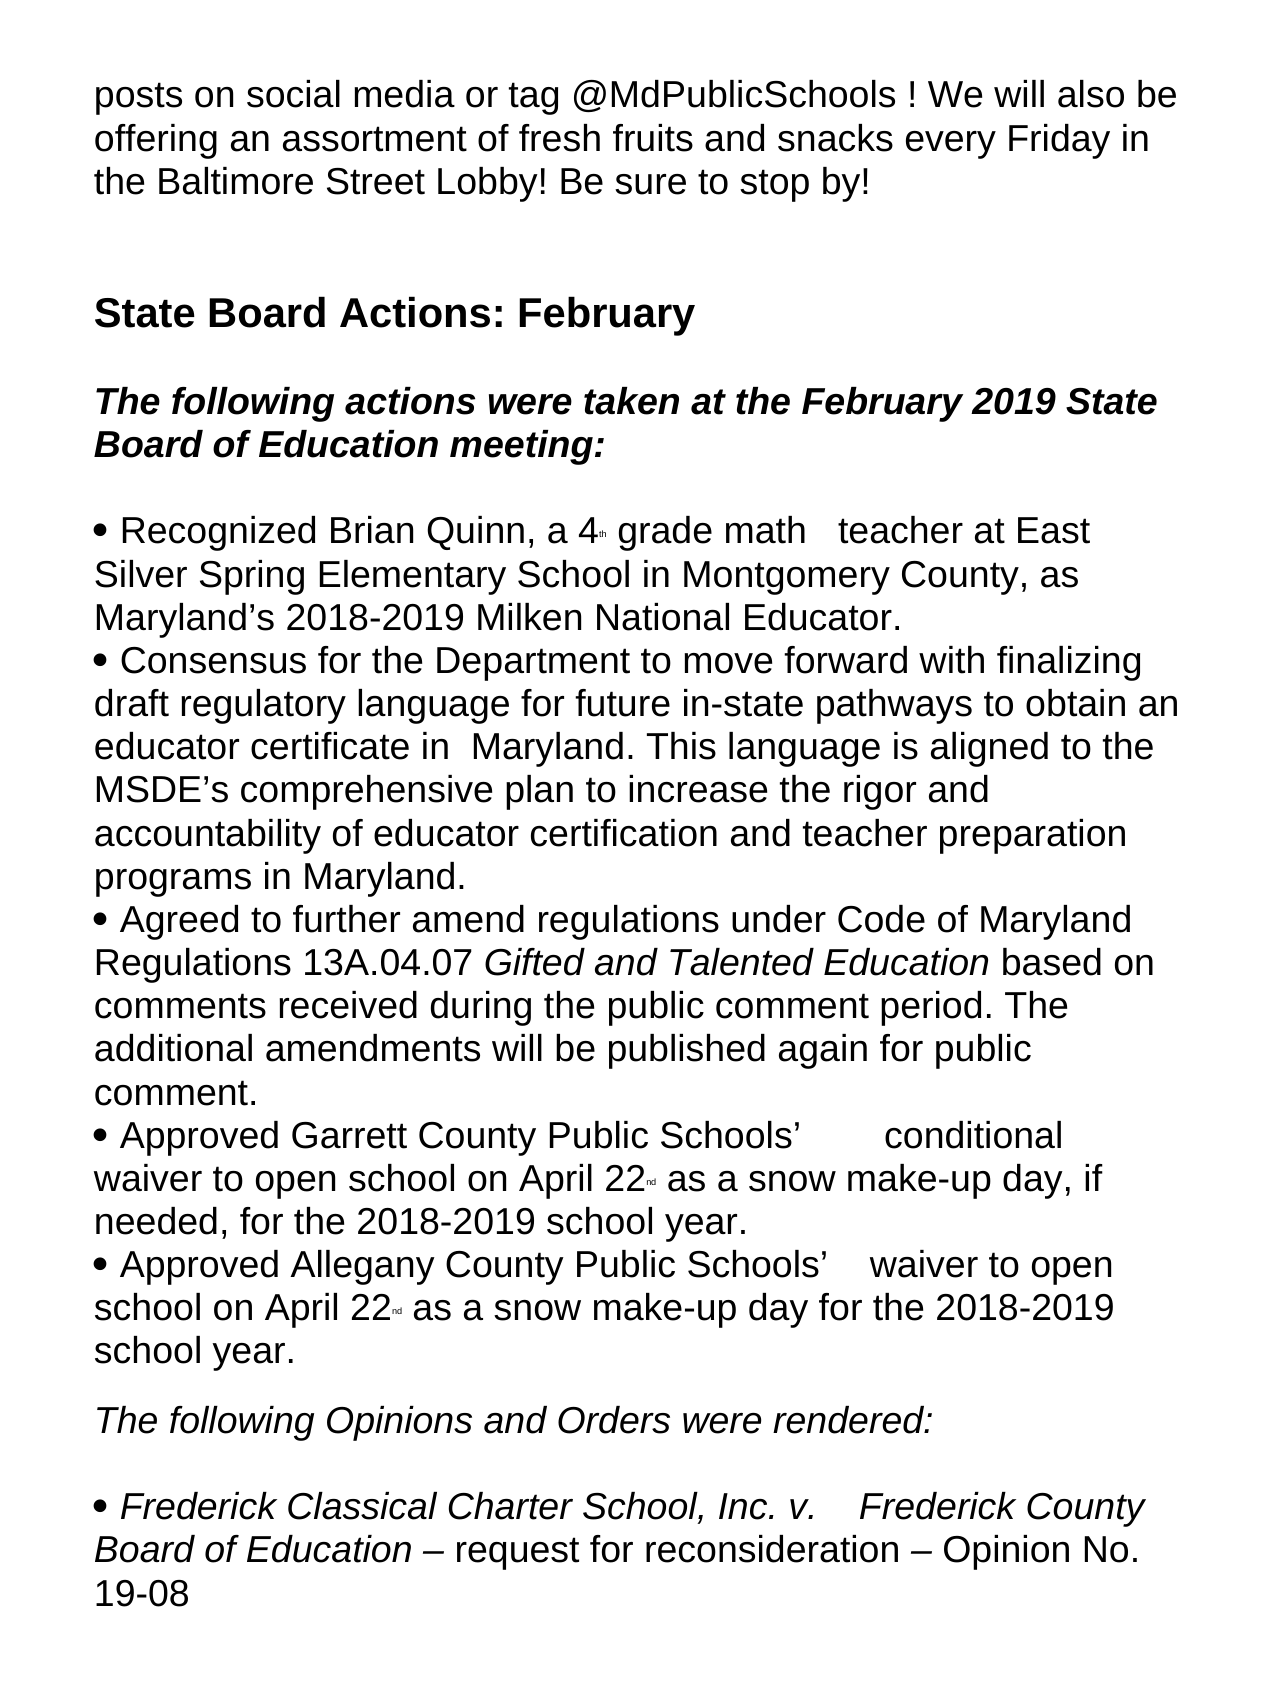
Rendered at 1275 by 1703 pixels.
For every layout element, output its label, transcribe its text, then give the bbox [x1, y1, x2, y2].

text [94, 73, 1181, 202]
subtitle The following actions were taken at the February 2019 State Board of Education meeting: [94, 379, 1181, 466]
text  Recognized Brian Quinn, a 4th grade math teacher at East Silver Spring Elementary School in Montgomery County, as Maryland’s 2018-2019 Milken National Educator. [94, 509, 1181, 638]
text The following Opinions and Orders were rendered: [94, 1398, 1181, 1441]
text  Frederick Classical Charter School, Inc. v. Frederick County Board of Education – request for reconsideration – Opinion No. 19-08 [94, 1484, 1181, 1614]
text  Agreed to further amend regulations under Code of Maryland Regulations 13A.04.07 Gifted and Talented Education based on comments received during the public comment period. The additional amendments will be published again for public comment. [94, 897, 1181, 1113]
text  Approved Allegany County Public Schools’ waiver to open school on April 22nd as a snow make-up day for the 2018-2019 school year. [94, 1242, 1181, 1372]
text  Approved Garrett County Public Schools’ conditional waiver to open school on April 22nd as a snow make-up day, if needed, for the 2018-2019 school year. [94, 1113, 1181, 1242]
subtitle State Board Actions: February [94, 288, 1181, 336]
text  Consensus for the Department to move forward with finalizing draft regulatory language for future in-state pathways to obtain an educator certificate in Maryland. This language is aligned to the MSDE’s comprehensive plan to increase the rigor and accountability of educator certification and teacher preparation programs in Maryland. [94, 638, 1181, 897]
